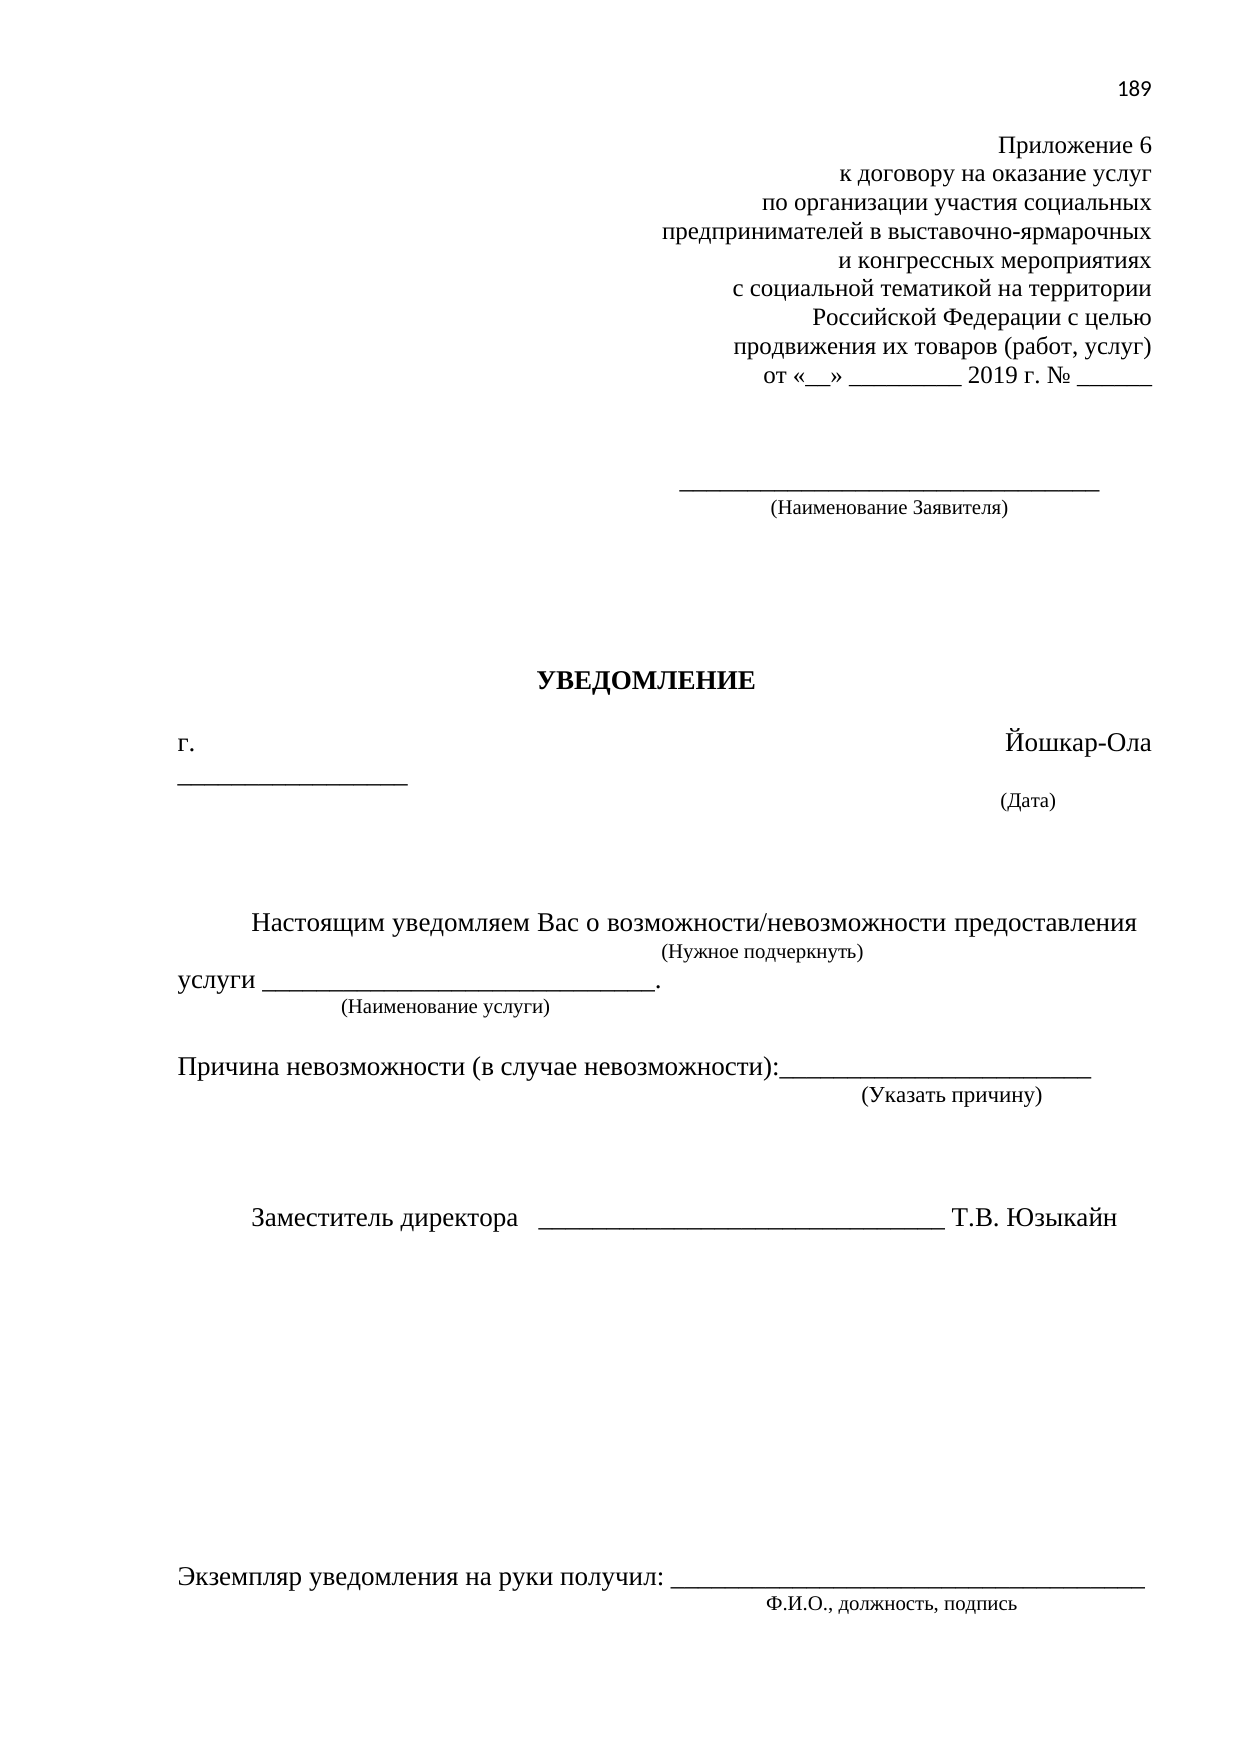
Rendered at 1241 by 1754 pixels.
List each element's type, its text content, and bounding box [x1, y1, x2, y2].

text Причина невозможности (в случае невозможности):_______________________ [177, 1050, 1137, 1081]
text от «__» _________ 2019 г. № ______ [177, 360, 1152, 388]
text предпринимателей в выставочно-ярмарочных [177, 216, 1152, 245]
text и конгрессных мероприятиях [177, 245, 1152, 273]
text (Наименование услуги) [177, 994, 1137, 1018]
text (Дата) [177, 788, 1152, 812]
text Приложение 6 [177, 130, 1152, 158]
text с социальной тематикой на территории [177, 273, 1152, 302]
text к договору на оказание услуг [177, 158, 1152, 187]
text г. Йошкар-Ола _________________ [177, 726, 1152, 788]
text Заместитель директора ______________________________ Т.В. Юзыкайн [177, 1201, 1152, 1232]
text по организации участия социальных [177, 187, 1152, 216]
text продвижения их товаров (работ, услуг) [177, 331, 1152, 360]
text Российской Федерации с целью [177, 302, 1152, 331]
text услуги _____________________________. [177, 963, 1137, 994]
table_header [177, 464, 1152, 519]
text Экземпляр уведомления на руки получил: ___________________________________ [177, 1560, 1152, 1591]
text УВЕДОМЛЕНИЕ [177, 664, 1152, 695]
text Настоящим уведомляем Вас о возможности/невозможности предоставления (Нужное подчеркнуть) [177, 906, 1137, 963]
text Ф.И.О., должность, подпись [177, 1591, 1152, 1615]
text (Указать причину) [177, 1081, 1137, 1107]
